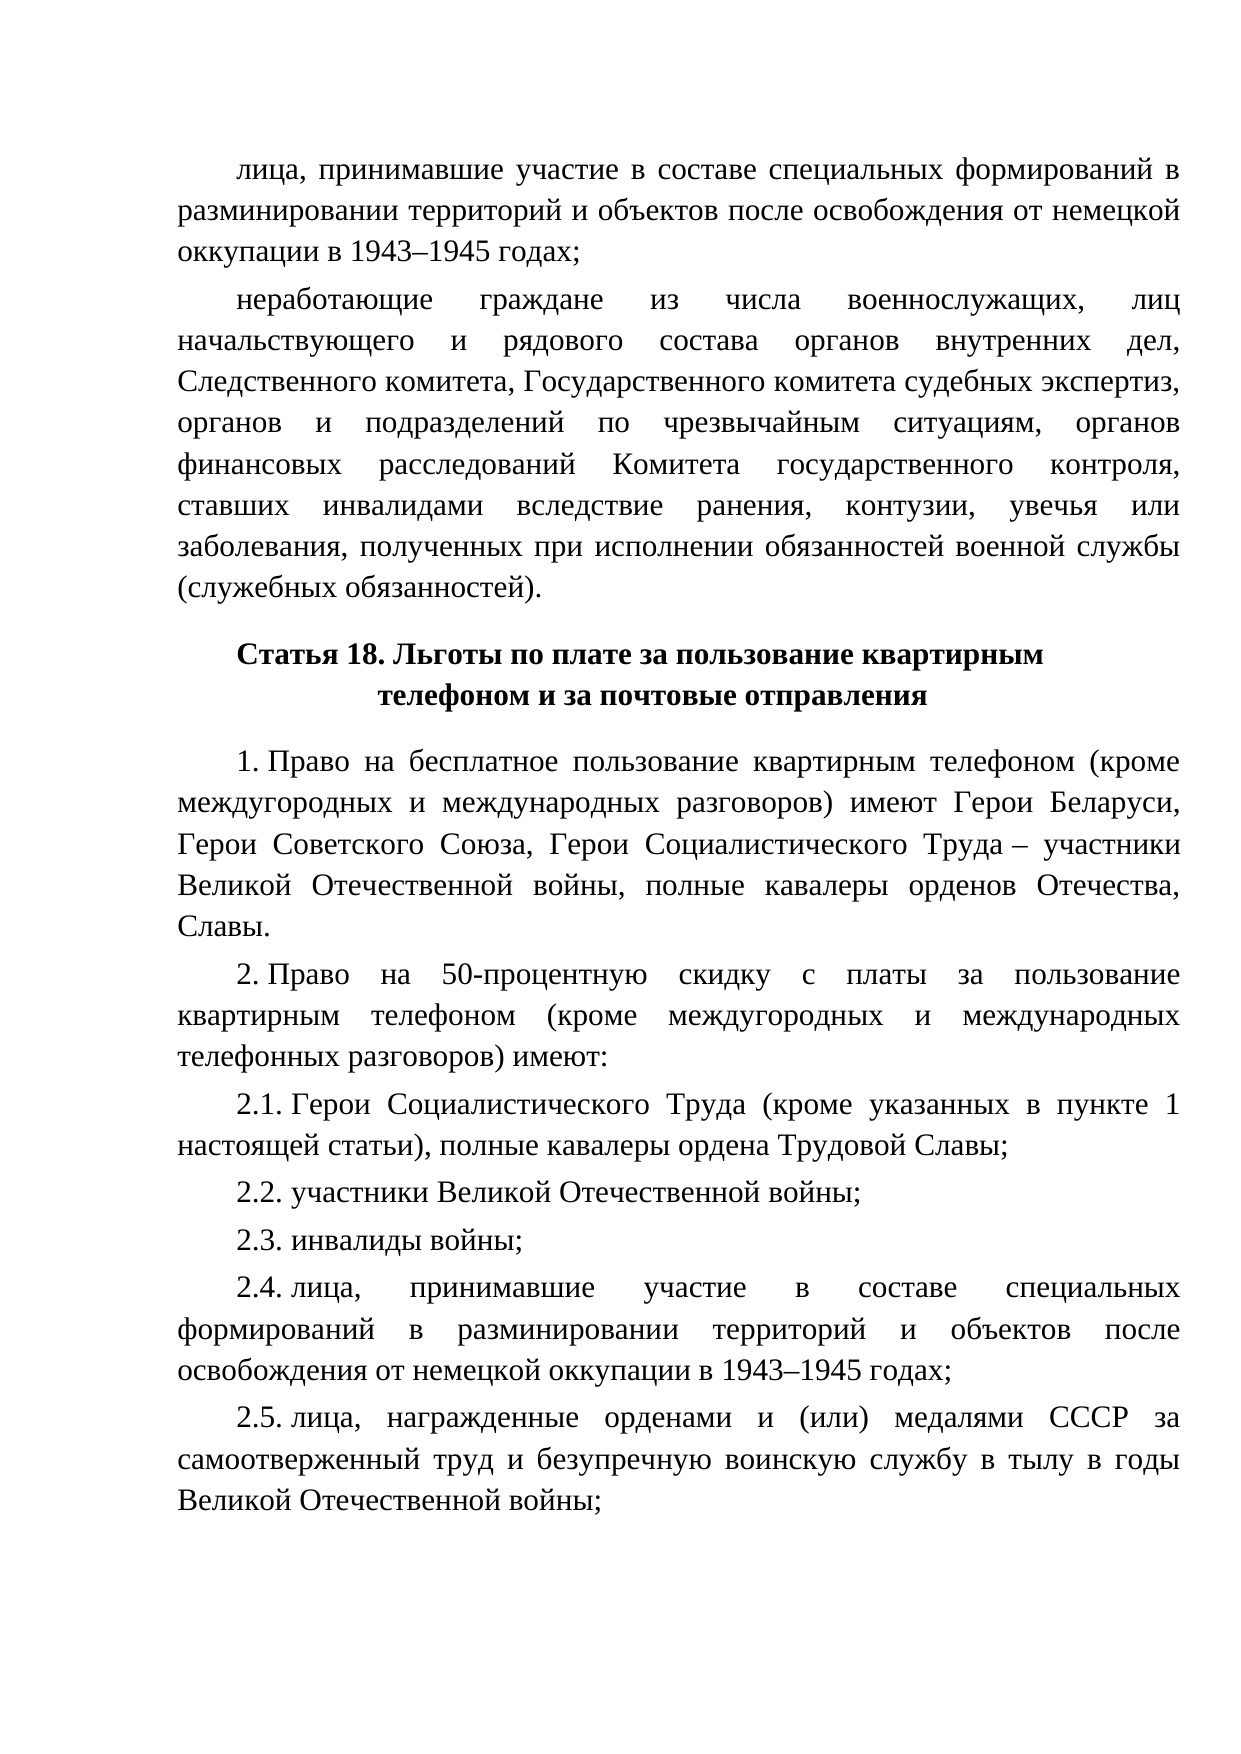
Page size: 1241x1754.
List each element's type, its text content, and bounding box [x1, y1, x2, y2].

text 1. Право на бесплатное пользование квартирным телефоном (кроме междугородных и международных разговоров) имеют Герои Беларуси, Герои Советского Союза, Герои Социалистического Труда – участники Великой Отечественной войны, полные кавалеры орденов Отечества, Славы. [177, 742, 1181, 943]
text 2.2. участники Великой Отечественной войны; [177, 1174, 1181, 1210]
text 2.5. лица, награжденные орденами и (или) медалями СССР за самоотверженный труд и безупречную воинскую службу в тылу в годы Великой Отечественной войны; [177, 1399, 1181, 1517]
text лица, принимавшие участие в составе специальных формирований в разминировании территорий и объектов после освобождения от немецкой оккупации в 1943–1945 годах; [177, 150, 1181, 268]
text неработающие граждане из числа военнослужащих, лиц начальствующего и рядового состава органов внутренних дел, Следственного комитета, Государственного комитета судебных экспертиз, органов и подразделений по чрезвычайным ситуациям, органов финансовых расследований Комитета государственного контроля, ставших инвалидами вследствие ранения, контузии, увечья или заболевания, полученных при исполнении обязанностей военной службы (служебных обязанностей). [177, 280, 1181, 605]
text 2.1. Герои Социалистического Труда (кроме указанных в пункте 1 настоящей статьи), полные кавалеры ордена Трудовой Славы; [177, 1085, 1181, 1162]
text 2.3. инвалиды войны; [177, 1221, 1181, 1257]
text Статья 18. Льготы по плате за пользование квартирным телефоном и за почтовые отправления [236, 635, 1181, 712]
text 2.4. лица, принимавшие участие в составе специальных формирований в разминировании территорий и объектов после освобождения от немецкой оккупации в 1943–1945 годах; [177, 1269, 1181, 1387]
text 2. Право на 50-процентную скидку с платы за пользование квартирным телефоном (кроме междугородных и международных телефонных разговоров) имеют: [177, 955, 1181, 1073]
